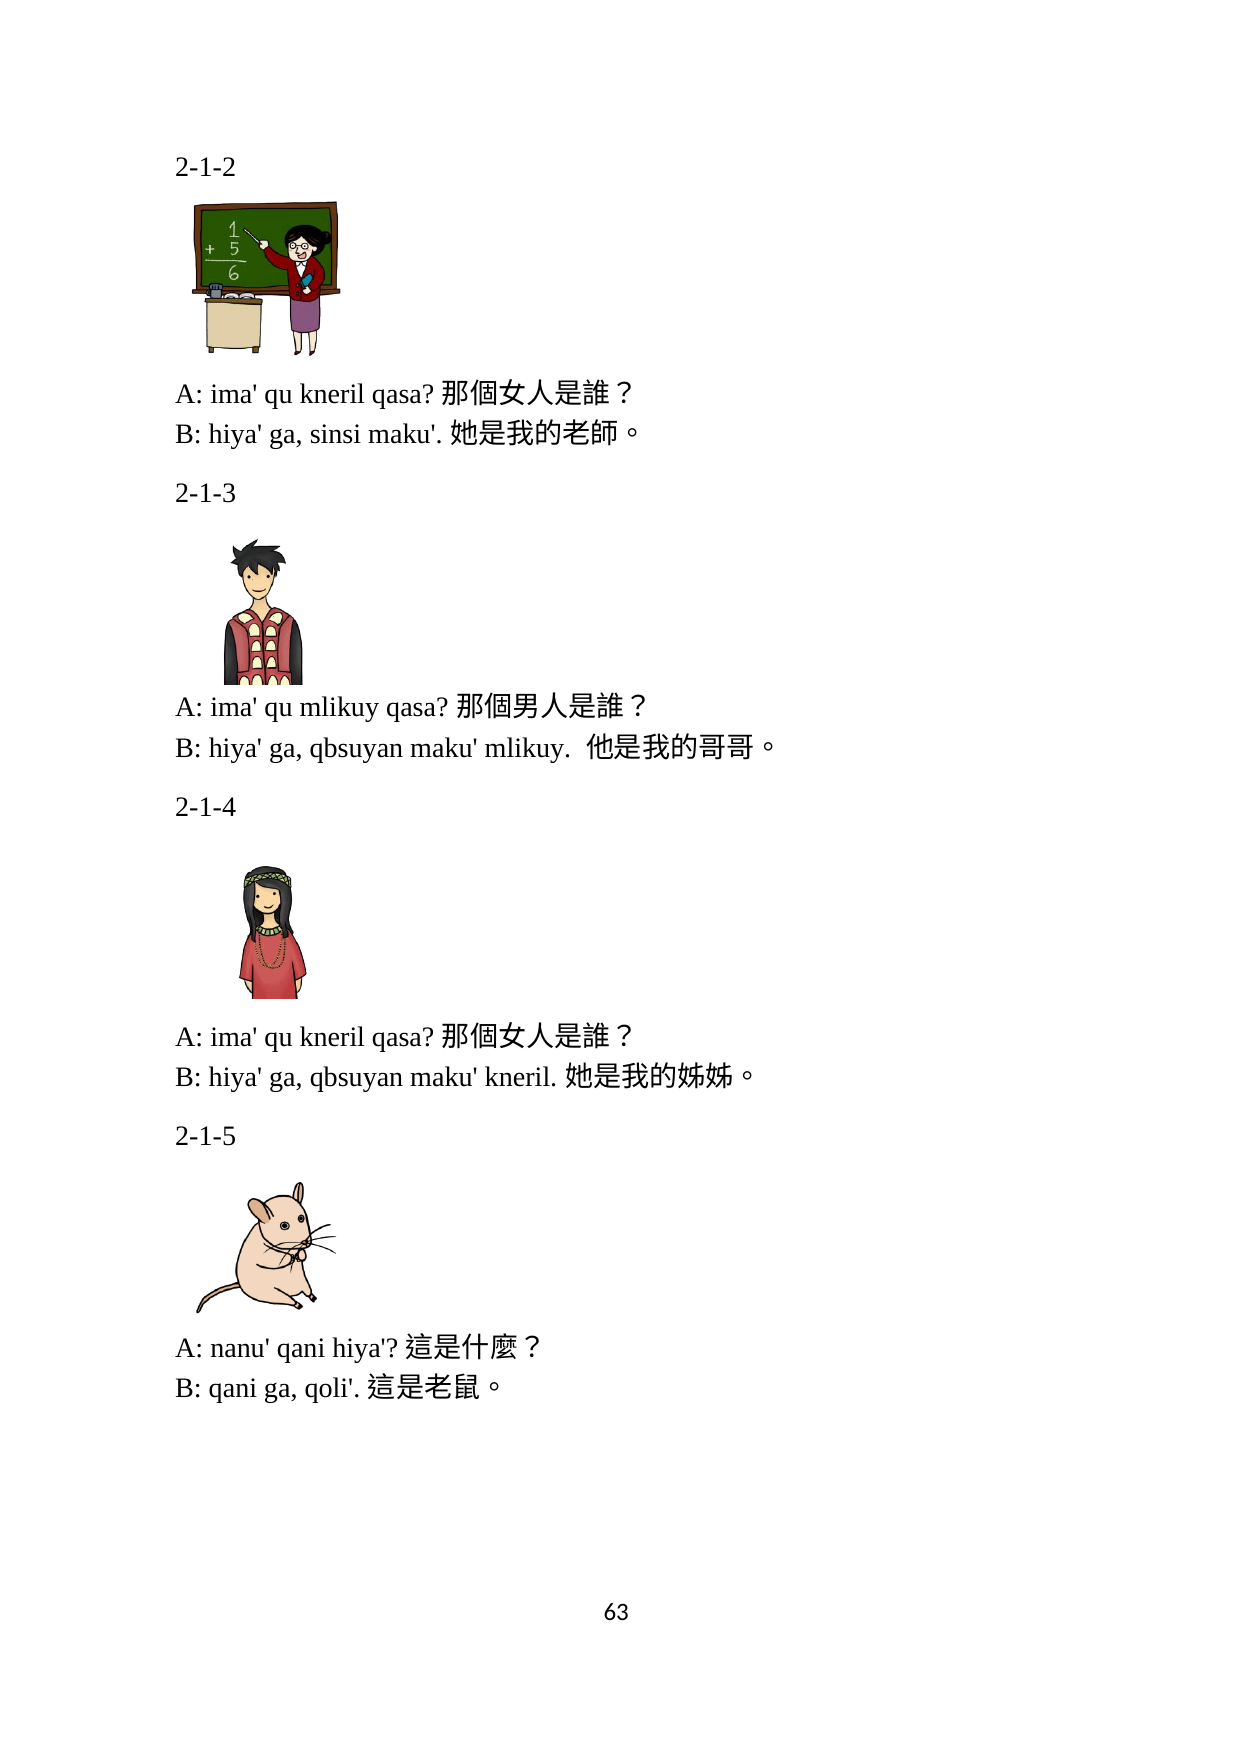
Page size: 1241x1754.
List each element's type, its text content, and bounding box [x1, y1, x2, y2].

text A: ima' qu mlikuy qasa? 那個男人是誰？ [175, 534, 1103, 725]
text B: hiya' ga, qbsuyan maku' mlikuy. 他是我的哥哥。 [175, 725, 1103, 766]
picture [195, 1182, 337, 1314]
text A: nanu' qani hiya'? 這是什麼？ [175, 1189, 1103, 1365]
picture [191, 201, 341, 356]
text 2-1-3 [175, 476, 1103, 508]
picture [238, 866, 307, 999]
text A: ima' qu kneril qasa? 那個女人是誰？ [175, 370, 1103, 411]
picture [223, 538, 303, 685]
text B: qani ga, qoli'. 這是老鼠。 [175, 1365, 1103, 1406]
text B: hiya' ga, qbsuyan maku' kneril. 她是我的姊姊。 [175, 1054, 1103, 1095]
text A: ima' qu kneril qasa? 那個女人是誰？ [175, 1013, 1103, 1054]
text 2-1-2 [175, 151, 1103, 183]
text 2-1-4 [175, 790, 1103, 822]
text 2-1-5 [175, 1119, 1103, 1151]
text B: hiya' ga, sinsi maku'. 她是我的老師。 [175, 411, 1103, 452]
